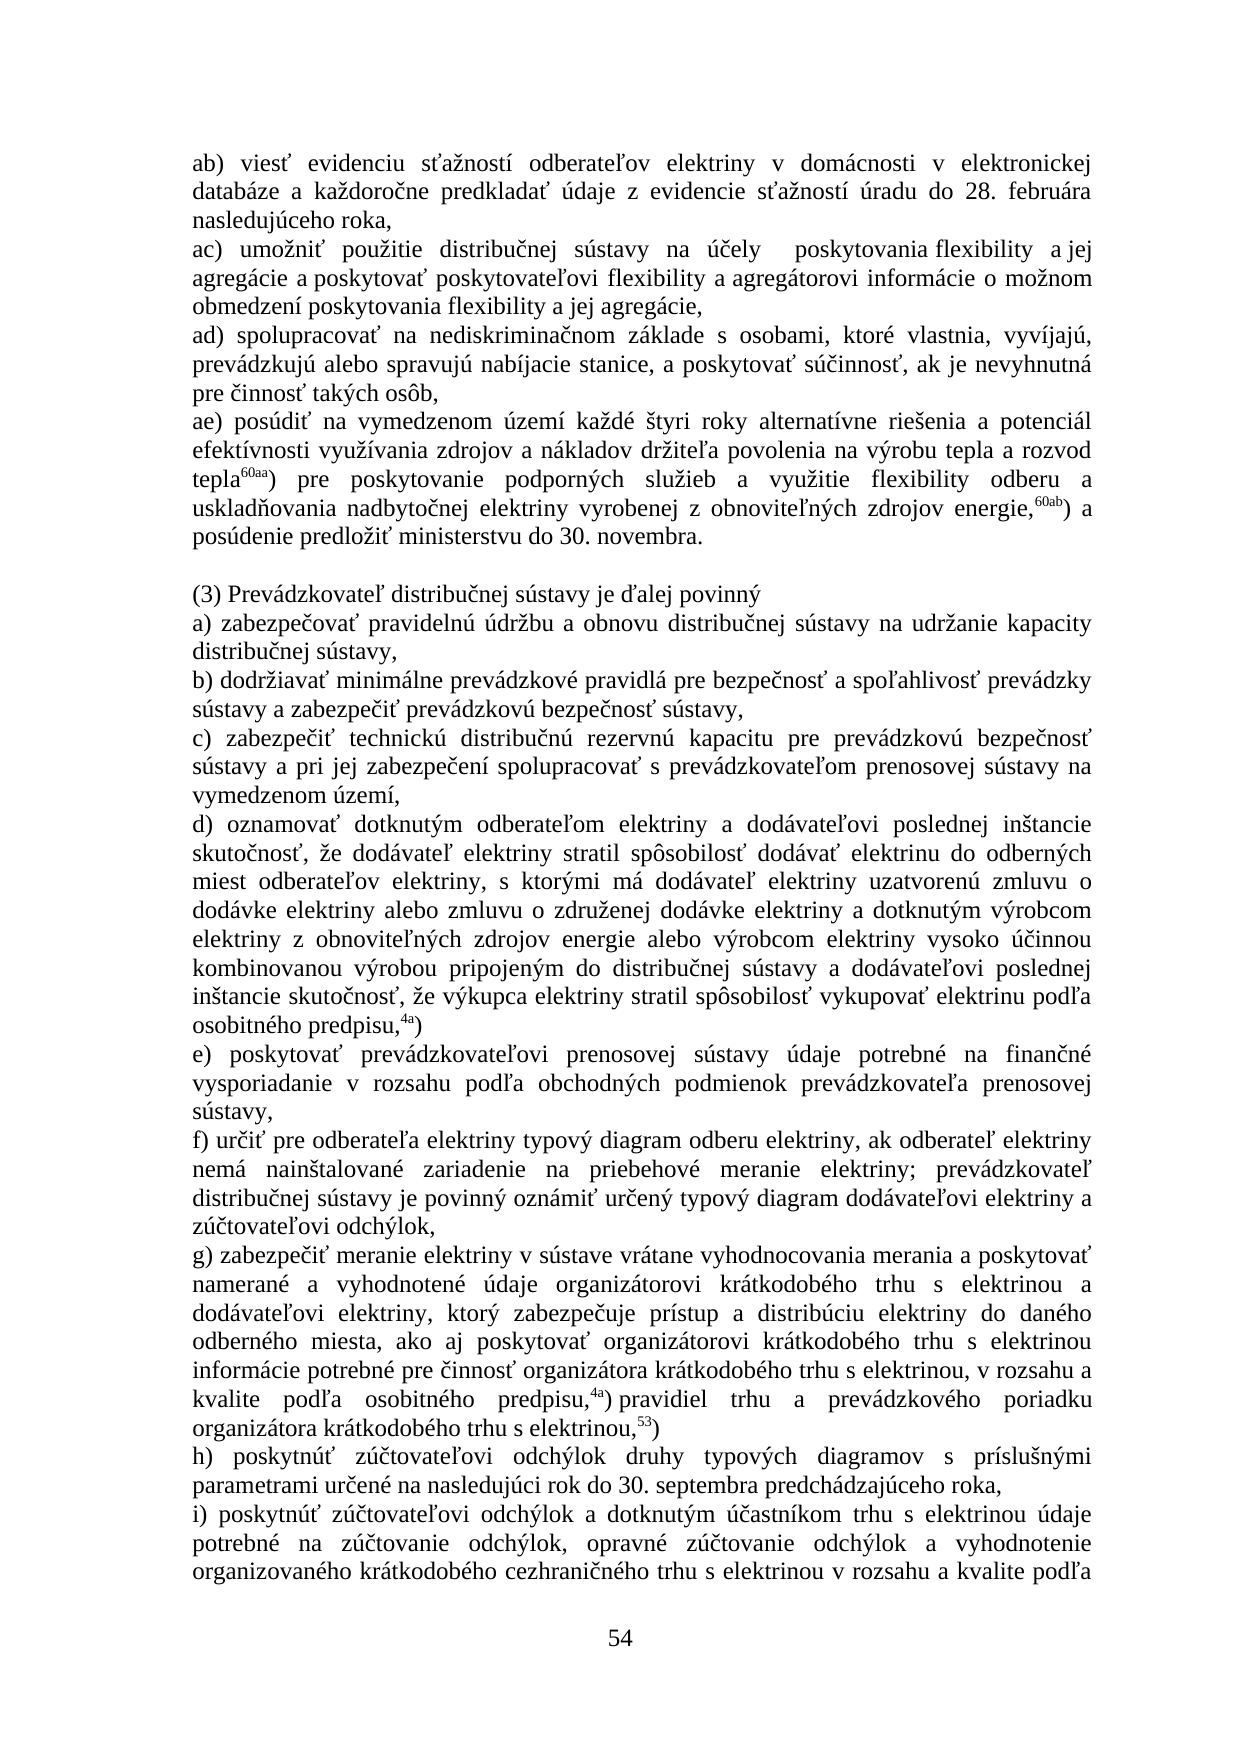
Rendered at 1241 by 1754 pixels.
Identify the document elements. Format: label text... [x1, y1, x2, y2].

text c) zabezpečiť technickú distribučnú rezervnú kapacitu pre prevádzkovú bezpečnosť sústavy a pri jej zabezpečení spolupracovať s prevádzkovateľom prenosovej sústavy na vymedzenom území, [192, 723, 1093, 809]
text g) zabezpečiť meranie elektriny v sústave vrátane vyhodnocovania merania a poskytovať namerané a vyhodnotené údaje organizátorovi krátkodobého trhu s elektrinou a dodávateľovi elektriny, ktorý zabezpečuje prístup a distribúciu elektriny do daného odberného miesta, ako aj poskytovať organizátorovi krátkodobého trhu s elektrinou informácie potrebné pre činnosť organizátora krátkodobého trhu s elektrinou, v rozsahu a kvalite podľa osobitného predpisu,4a) pravidiel trhu a prevádzkového poriadku organizátora krátkodobého trhu s elektrinou,53) [192, 1240, 1093, 1441]
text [192, 1499, 1093, 1585]
text ae) posúdiť na vymedzenom území každé štyri roky alternatívne riešenia a potenciál efektívnosti využívania zdrojov a nákladov držiteľa povolenia na výrobu tepla a rozvod tepla60aa) pre poskytovanie podporných služieb a využitie flexibility odberu a uskladňovania nadbytočnej elektriny vyrobenej z obnoviteľných zdrojov energie,60ab) a posúdenie predložiť ministerstvu do 30. novembra. [192, 406, 1093, 550]
text f) určiť pre odberateľa elektriny typový diagram odberu elektriny, ak odberateľ elektriny nemá nainštalované zariadenie na priebehové meranie elektriny; prevádzkovateľ distribučnej sústavy je povinný oznámiť určený typový diagram dodávateľovi elektriny a zúčtovateľovi odchýlok, [192, 1125, 1093, 1240]
text ac) umožniť použitie distribučnej sústavy na účely poskytovania flexibility a jej agregácie a poskytovať poskytovateľovi flexibility a agregátorovi informácie o možnom obmedzení poskytovania flexibility a jej agregácie, [192, 234, 1093, 320]
text h) poskytnúť zúčtovateľovi odchýlok druhy typových diagramov s príslušnými parametrami určené na nasledujúci rok do 30. septembra predchádzajúceho roka, [192, 1441, 1093, 1499]
text (3) Prevádzkovateľ distribučnej sústavy je ďalej povinný [192, 579, 1093, 608]
text ab) viesť evidenciu sťažností odberateľov elektriny v domácnosti v elektronickej databáze a každoročne predkladať údaje z evidencie sťažností úradu do 28. februára nasledujúceho roka, [192, 148, 1093, 234]
text ad) spolupracovať na nediskriminačnom základe s osobami, ktoré vlastnia, vyvíjajú, prevádzkujú alebo spravujú nabíjacie stanice, a poskytovať súčinnosť, ak je nevyhnutná pre činnosť takých osôb, [192, 320, 1093, 406]
text b) dodržiavať minimálne prevádzkové pravidlá pre bezpečnosť a spoľahlivosť prevádzky sústavy a zabezpečiť prevádzkovú bezpečnosť sústavy, [192, 665, 1093, 723]
text d) oznamovať dotknutým odberateľom elektriny a dodávateľovi poslednej inštancie skutočnosť, že dodávateľ elektriny stratil spôsobilosť dodávať elektrinu do odberných miest odberateľov elektriny, s ktorými má dodávateľ elektriny uzatvorenú zmluvu o dodávke elektriny alebo zmluvu o združenej dodávke elektriny a dotknutým výrobcom elektriny z obnoviteľných zdrojov energie alebo výrobcom elektriny vysoko účinnou kombinovanou výrobou pripojeným do distribučnej sústavy a dodávateľovi poslednej inštancie skutočnosť, že výkupca elektriny stratil spôsobilosť vykupovať elektrinu podľa osobitného predpisu,4a) [192, 809, 1093, 1039]
text a) zabezpečovať pravidelnú údržbu a obnovu distribučnej sústavy na udržanie kapacity distribučnej sústavy, [192, 608, 1093, 665]
text e) poskytovať prevádzkovateľovi prenosovej sústavy údaje potrebné na finančné vysporiadanie v rozsahu podľa obchodných podmienok prevádzkovateľa prenosovej sústavy, [192, 1039, 1093, 1125]
